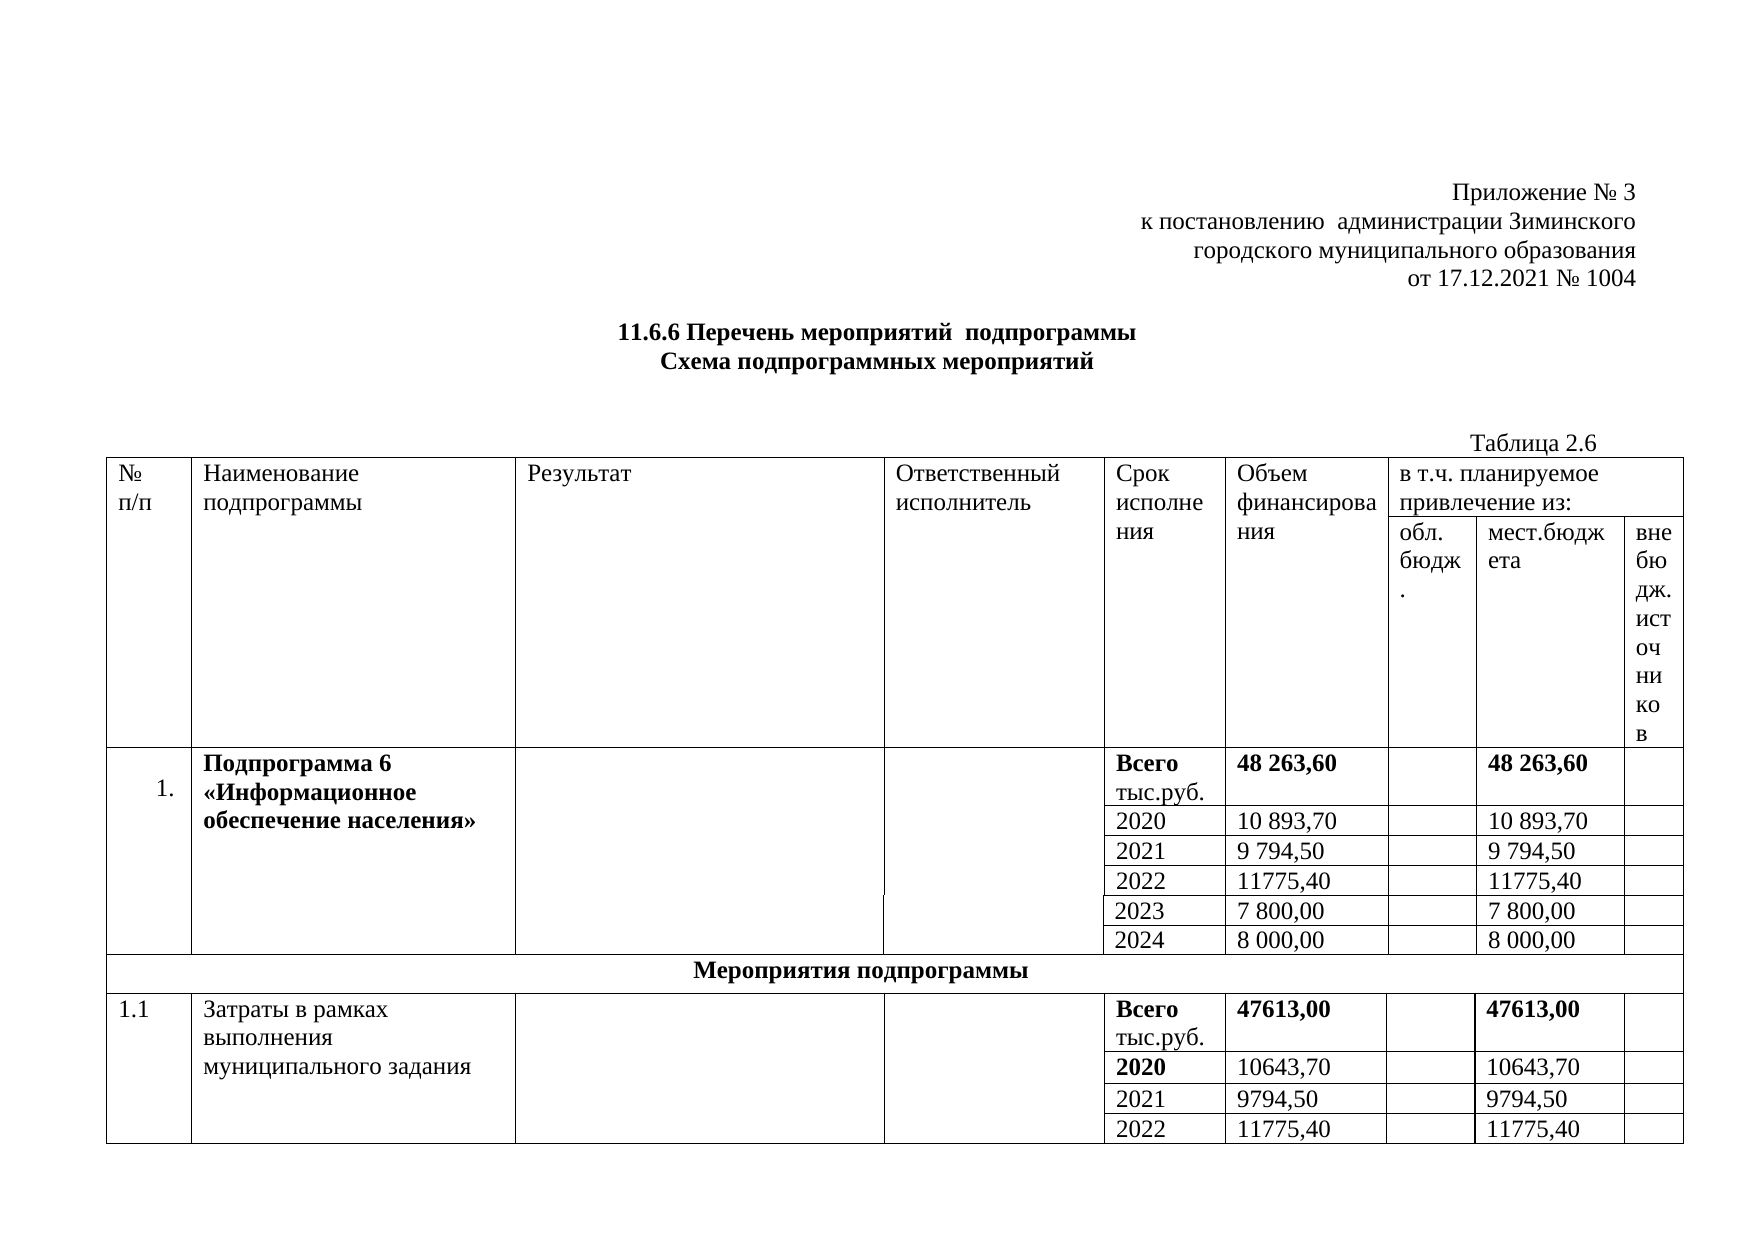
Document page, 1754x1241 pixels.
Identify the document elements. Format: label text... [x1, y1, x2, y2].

table_header Срок исполнения [1105, 458, 1225, 747]
table_header Объем финансирования [1226, 458, 1388, 747]
table_cell 9794,50 [1476, 1084, 1624, 1113]
table_cell 10643,70 [1226, 1052, 1386, 1083]
table_cell [516, 994, 884, 1143]
table_cell 2020 [1105, 1052, 1225, 1083]
text Приложение № 3 [118, 177, 1636, 206]
table_cell 9 794,50 [1477, 836, 1624, 865]
table_cell [1387, 1114, 1474, 1143]
table_cell Всего тыс.руб. [1105, 994, 1225, 1051]
table_cell 1.1 [107, 994, 191, 1143]
table_header Наименование подпрограммы [192, 458, 515, 747]
table_cell 2023 [1104, 896, 1225, 924]
table_cell [1625, 896, 1683, 924]
table_cell 9794,50 [1226, 1084, 1386, 1113]
table_cell [1389, 866, 1476, 895]
table_cell [1389, 926, 1476, 954]
table_cell 47613,00 [1476, 994, 1624, 1051]
table_cell [1625, 806, 1683, 835]
table_cell 11775,40 [1226, 866, 1388, 895]
table_cell [1625, 1052, 1683, 1083]
table_cell 47613,00 [1226, 994, 1386, 1051]
table_cell Затраты в рамках выполнения муниципального задания [192, 994, 515, 1143]
table_cell [107, 748, 191, 895]
table_cell 2022 [1105, 1114, 1225, 1143]
table_header № п/п [107, 458, 191, 747]
table_cell 48 263,60 [1226, 748, 1388, 805]
table_header Результат [516, 458, 884, 747]
table_cell 10 893,70 [1477, 806, 1624, 835]
table_cell [1387, 994, 1474, 1051]
table_cell 11775,40 [1226, 1114, 1386, 1143]
table_cell 7 800,00 [1226, 896, 1388, 924]
table_cell Подпрограмма 6 «Информационное обеспечение населения» [192, 748, 515, 954]
text Таблица 2.6 [118, 428, 1636, 457]
table_cell 2021 [1105, 1084, 1225, 1113]
table_cell Всего тыс.руб. [1105, 748, 1225, 805]
table_cell 9 794,50 [1226, 836, 1388, 865]
table_cell [884, 895, 1103, 954]
table_cell [885, 994, 1104, 1143]
table_cell [1389, 806, 1476, 835]
table_cell 2021 [1105, 836, 1225, 865]
table_cell [1625, 994, 1683, 1051]
table_cell 48 263,60 [1477, 748, 1624, 805]
table_cell [1625, 926, 1683, 954]
text от 17.12.2021 № 1004 [118, 263, 1636, 292]
table_cell [885, 748, 1104, 895]
table_cell [1387, 1052, 1474, 1083]
table_cell [1625, 836, 1683, 865]
table_cell [516, 895, 883, 954]
table_cell 10 893,70 [1226, 806, 1388, 835]
table_cell [1625, 866, 1683, 895]
table_cell 2020 [1105, 806, 1225, 835]
table_cell обл. бюдж. [1389, 517, 1476, 747]
table_cell [1625, 1114, 1683, 1143]
table_cell [1387, 1084, 1474, 1113]
table_cell внебюдж.источников [1625, 517, 1683, 747]
table_cell [516, 748, 884, 895]
table_cell [1389, 836, 1476, 865]
table_cell Мероприятия подпрограммы [107, 955, 1683, 993]
table_cell 10643,70 [1476, 1052, 1624, 1083]
table_header Ответственный исполнитель [885, 458, 1104, 747]
table_header в т.ч. планируемое привлечение из: [1389, 458, 1683, 516]
table_cell 2022 [1105, 866, 1225, 895]
text городского муниципального образования [118, 235, 1636, 263]
text Схема подпрограммных мероприятий [118, 346, 1636, 375]
table_cell 7 800,00 [1477, 896, 1624, 924]
table_cell 8 000,00 [1226, 926, 1388, 954]
table_cell 11775,40 [1476, 1114, 1624, 1143]
table_cell [1625, 748, 1683, 805]
table_cell 2024 [1104, 926, 1225, 954]
text к постановлению администрации Зиминского [118, 206, 1636, 235]
table_cell мест.бюджета [1477, 517, 1624, 747]
table_cell 8 000,00 [1477, 926, 1624, 954]
table_cell [107, 895, 191, 954]
table_cell [1389, 748, 1476, 805]
table_cell [1625, 1084, 1683, 1113]
table_cell 11775,40 [1477, 866, 1624, 895]
subtitle 11.6.6 Перечень мероприятий подпрограммы [118, 317, 1636, 346]
table_cell [1389, 896, 1476, 924]
